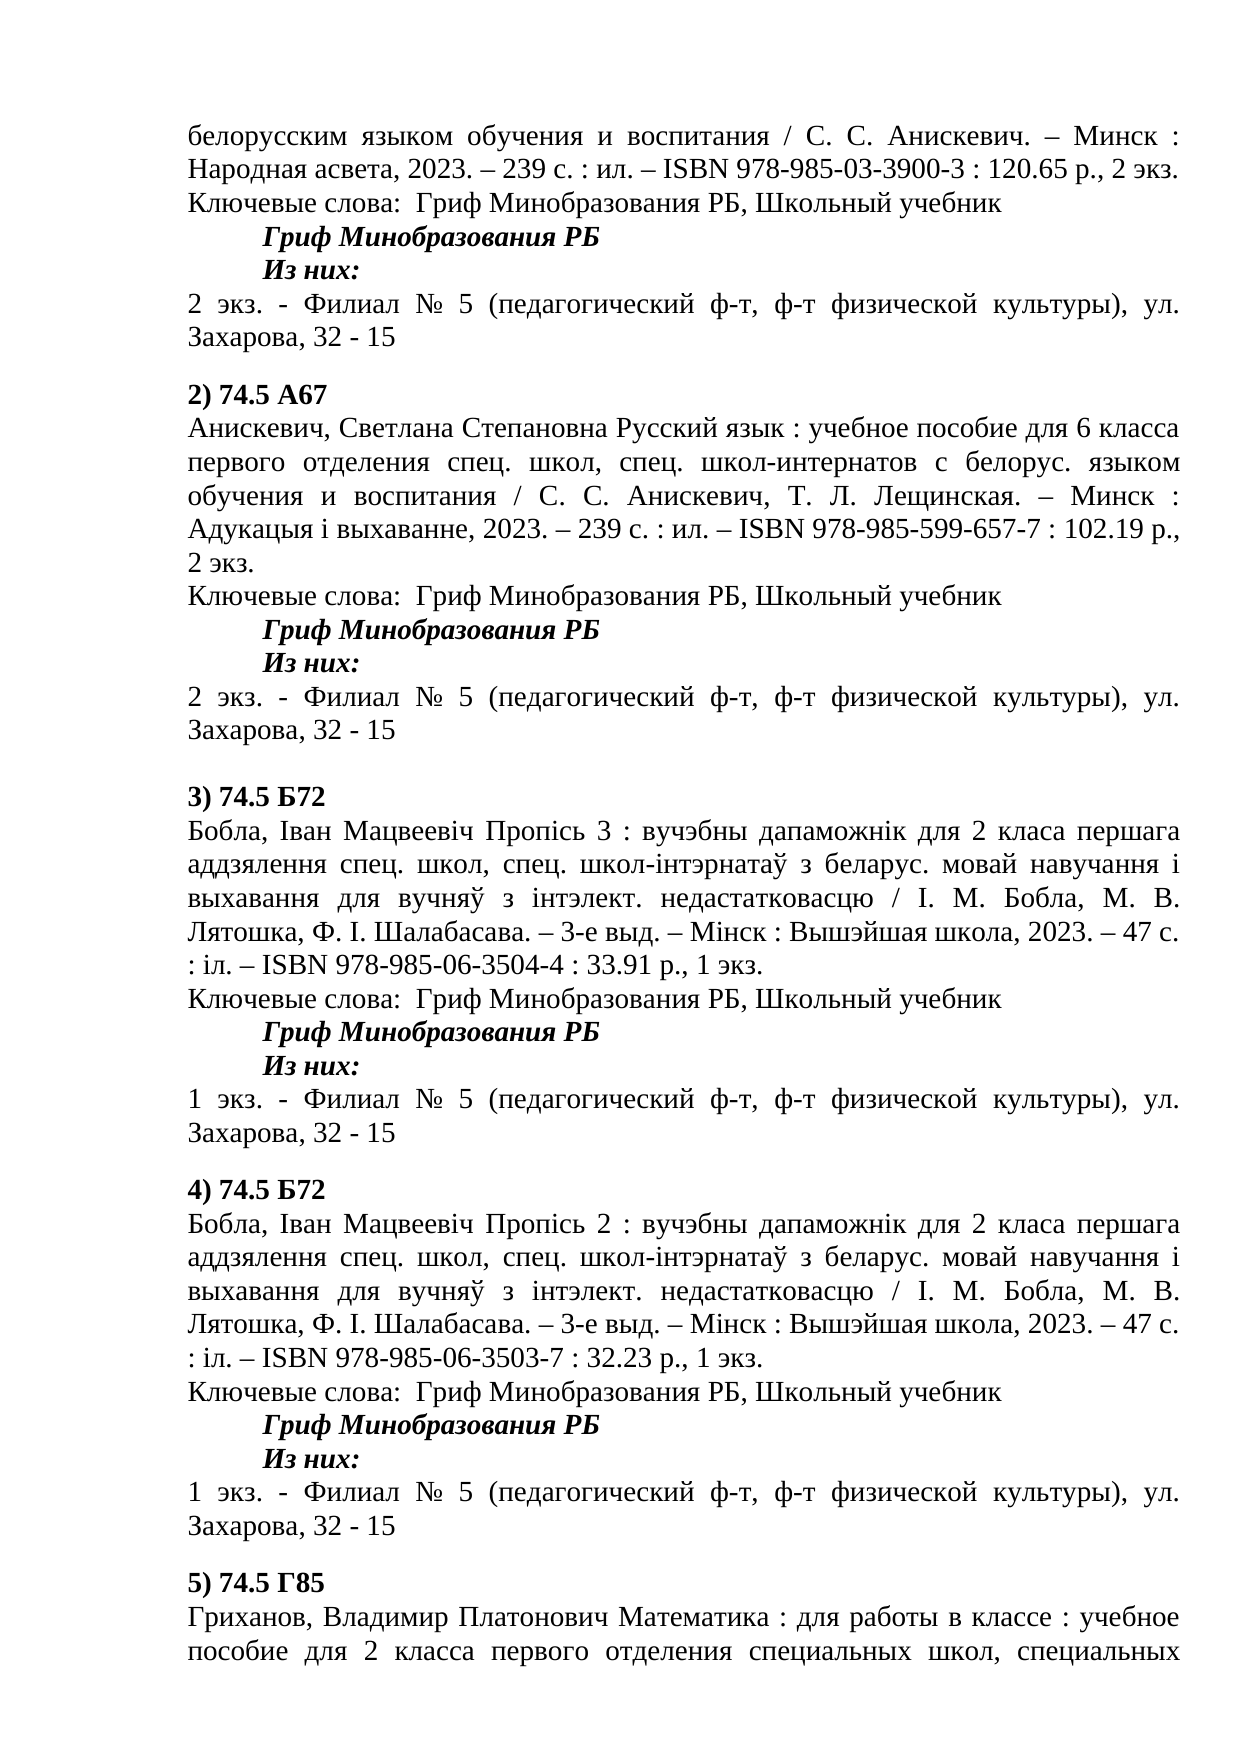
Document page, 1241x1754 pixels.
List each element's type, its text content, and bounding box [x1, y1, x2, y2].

text 1 экз. - Филиал № 5 (педагогический ф-т, ф-т физической культуры), ул. Захарова, 32 - 15 [187, 1081, 1181, 1148]
text Анискевич, Светлана Степановна Русский язык : учебное пособие для 6 класса первого отделения спец. школ, спец. школ-интернатов с белорус. языком обучения и воспитания / С. С. Анискевич, Т. Л. Лещинская. – Минск : Адукацыя i выхаванне, 2023. – 239 с. : ил. – ISBN 978-985-599-657-7 : 102.19 р., 2 экз. [187, 411, 1181, 578]
text Гриф Минобразования РБ [187, 1014, 1181, 1048]
text Ключевые слова: Гриф Минобразования РБ, Школьный учебник [187, 1374, 1181, 1407]
text Из них: [187, 645, 1181, 679]
text Бобла, Іван Мацвеевіч Пропісь 2 : вучэбны дапаможнік для 2 класа першага аддзялення спец. школ, спец. школ-інтэрнатаў з беларус. мовай навучання і выхавання для вучняў з інтэлект. недастатковасцю / І. М. Бобла, М. В. Лятошка, Ф. І. Шалабасава. – 3-е выд. – Мінск : Вышэйшая школа, 2023. – 47 с. : іл. – ISBN 978-985-06-3503-7 : 32.23 р., 1 экз. [187, 1206, 1181, 1374]
text Бобла, Іван Мацвеевіч Пропісь 3 : вучэбны дапаможнік для 2 класа першага аддзялення спец. школ, спец. школ-інтэрнатаў з беларус. мовай навучання і выхавання для вучняў з інтэлект. недастатковасцю / І. М. Бобла, М. В. Лятошка, Ф. І. Шалабасава. – 3-е выд. – Мінск : Вышэйшая школа, 2023. – 47 с. : іл. – ISBN 978-985-06-3504-4 : 33.91 р., 1 экз. [187, 813, 1181, 981]
text 3) 74.5 Б72 [187, 779, 1181, 813]
text 4) 74.5 Б72 [187, 1172, 1181, 1206]
text Гриф Минобразования РБ [187, 219, 1181, 252]
text Гриф Минобразования РБ [187, 1407, 1181, 1441]
text 2 экз. - Филиал № 5 (педагогический ф-т, ф-т физической культуры), ул. Захарова, 32 - 15 [187, 679, 1181, 746]
text Ключевые слова: Гриф Минобразования РБ, Школьный учебник [187, 185, 1181, 219]
text Из них: [187, 252, 1181, 286]
text 5) 74.5 Г85 [187, 1566, 1181, 1599]
text Ключевые слова: Гриф Минобразования РБ, Школьный учебник [187, 578, 1181, 612]
text 2) 74.5 А67 [187, 377, 1181, 411]
text Из них: [187, 1441, 1181, 1474]
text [187, 1599, 1181, 1666]
text Гриф Минобразования РБ [187, 612, 1181, 645]
text Из них: [187, 1048, 1181, 1081]
text Ключевые слова: Гриф Минобразования РБ, Школьный учебник [187, 981, 1181, 1014]
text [187, 118, 1181, 185]
text 1 экз. - Филиал № 5 (педагогический ф-т, ф-т физической культуры), ул. Захарова, 32 - 15 [187, 1474, 1181, 1541]
text 2 экз. - Филиал № 5 (педагогический ф-т, ф-т физической культуры), ул. Захарова, 32 - 15 [187, 286, 1181, 353]
